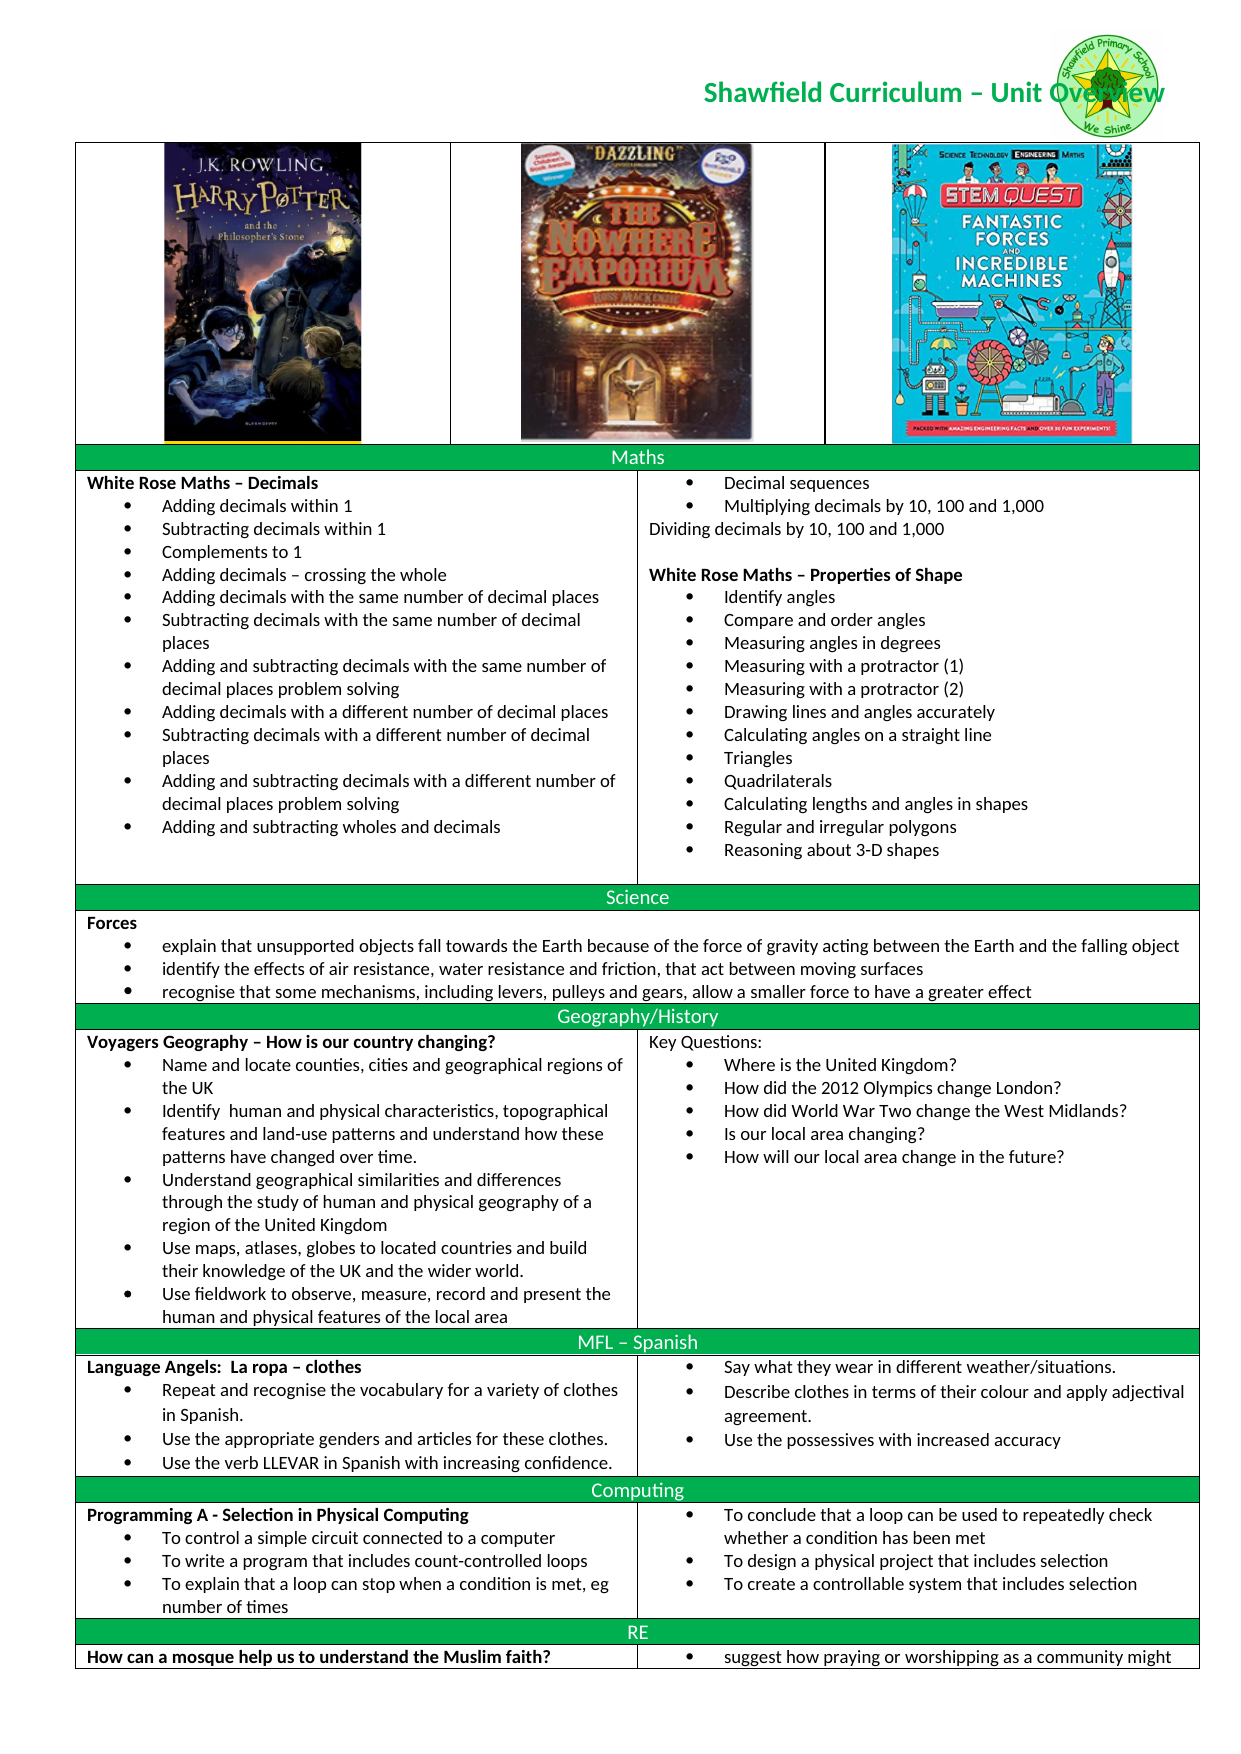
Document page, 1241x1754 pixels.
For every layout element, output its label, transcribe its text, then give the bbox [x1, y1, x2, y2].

table_cell To conclude that a loop can be used to repeatedly check whether a condition has been met To design a physical project that includes selection To create a controllable system that includes selection [638, 1503, 1199, 1618]
picture [892, 143, 1133, 444]
table_cell MFL – Spanish [76, 1329, 1199, 1354]
table_cell [826, 143, 892, 443]
table_cell Programming A - Selection in Physical Computing To control a simple circuit connected to a computer To write a program that includes count-controlled loops To explain that a loop can stop when a condition is met, eg number of times [76, 1503, 637, 1618]
picture [164, 143, 362, 444]
table_cell [76, 143, 164, 443]
table_cell [362, 143, 450, 443]
table_cell Key Questions: Where is the United Kingdom? How did the 2012 Olympics change London? How did World War Two change the West Midlands? Is our local area changing? How will our local area change in the future? [638, 1030, 1199, 1328]
table_cell RE [76, 1619, 1199, 1644]
picture [1051, 29, 1164, 142]
table_cell Science [76, 885, 1199, 910]
picture [521, 143, 754, 442]
table_cell Decimal sequences Multiplying decimals by 10, 100 and 1,000 Dividing decimals by 10, 100 and 1,000 White Rose Maths – Properties of Shape Identify angles Compare and order angles Measuring angles in degrees Measuring with a protractor (1) Measuring with a protractor (2) Drawing lines and angles accurately Calculating angles on a straight line Triangles Quadrilaterals Calculating lengths and angles in shapes Regular and irregular polygons Reasoning about 3-D shapes [638, 471, 1199, 883]
table_cell White Rose Maths – Decimals Adding decimals within 1 Subtracting decimals within 1 Complements to 1 Adding decimals – crossing the whole Adding decimals with the same number of decimal places Subtracting decimals with the same number of decimal places Adding and subtracting decimals with the same number of decimal places problem solving Adding decimals with a different number of decimal places Subtracting decimals with a different number of decimal places Adding and subtracting decimals with a different number of decimal places problem solving Adding and subtracting wholes and decimals [76, 471, 637, 883]
picture [1054, 86, 1064, 99]
table_cell Voyagers Geography – How is our country changing? Name and locate counties, cities and geographical regions of the UK Identify human and physical characteristics, topographical features and land-use patterns and understand how these patterns have changed over time. Understand geographical similarities and differences through the study of human and physical geography of a region of the United Kingdom Use maps, atlases, globes to located countries and build their knowledge of the UK and the wider world. Use fieldwork to observe, measure, record and present the human and physical features of the local area [76, 1030, 637, 1328]
table_cell Computing [76, 1477, 1199, 1502]
table_cell Maths [76, 445, 1199, 470]
table_cell [451, 143, 824, 443]
table_cell [1133, 143, 1199, 443]
table_cell Forces explain that unsupported objects fall towards the Earth because of the force of gravity acting between the Earth and the falling object identify the effects of air resistance, water resistance and friction, that act between moving surfaces recognise that some mechanisms, including levers, pulleys and gears, allow a smaller force to have a greater effect [76, 911, 1199, 1003]
table_cell Geography/History [76, 1004, 1199, 1029]
table_cell Say what they wear in different weather/situations. Describe clothes in terms of their colour and apply adjectival agreement. Use the possessives with increased accuracy [638, 1356, 1199, 1476]
table_cell Language Angels: La ropa – clothes Repeat and recognise the vocabulary for a variety of clothes in Spanish. Use the appropriate genders and articles for these clothes. Use the verb LLEVAR in Spanish with increasing confidence. [76, 1356, 637, 1476]
